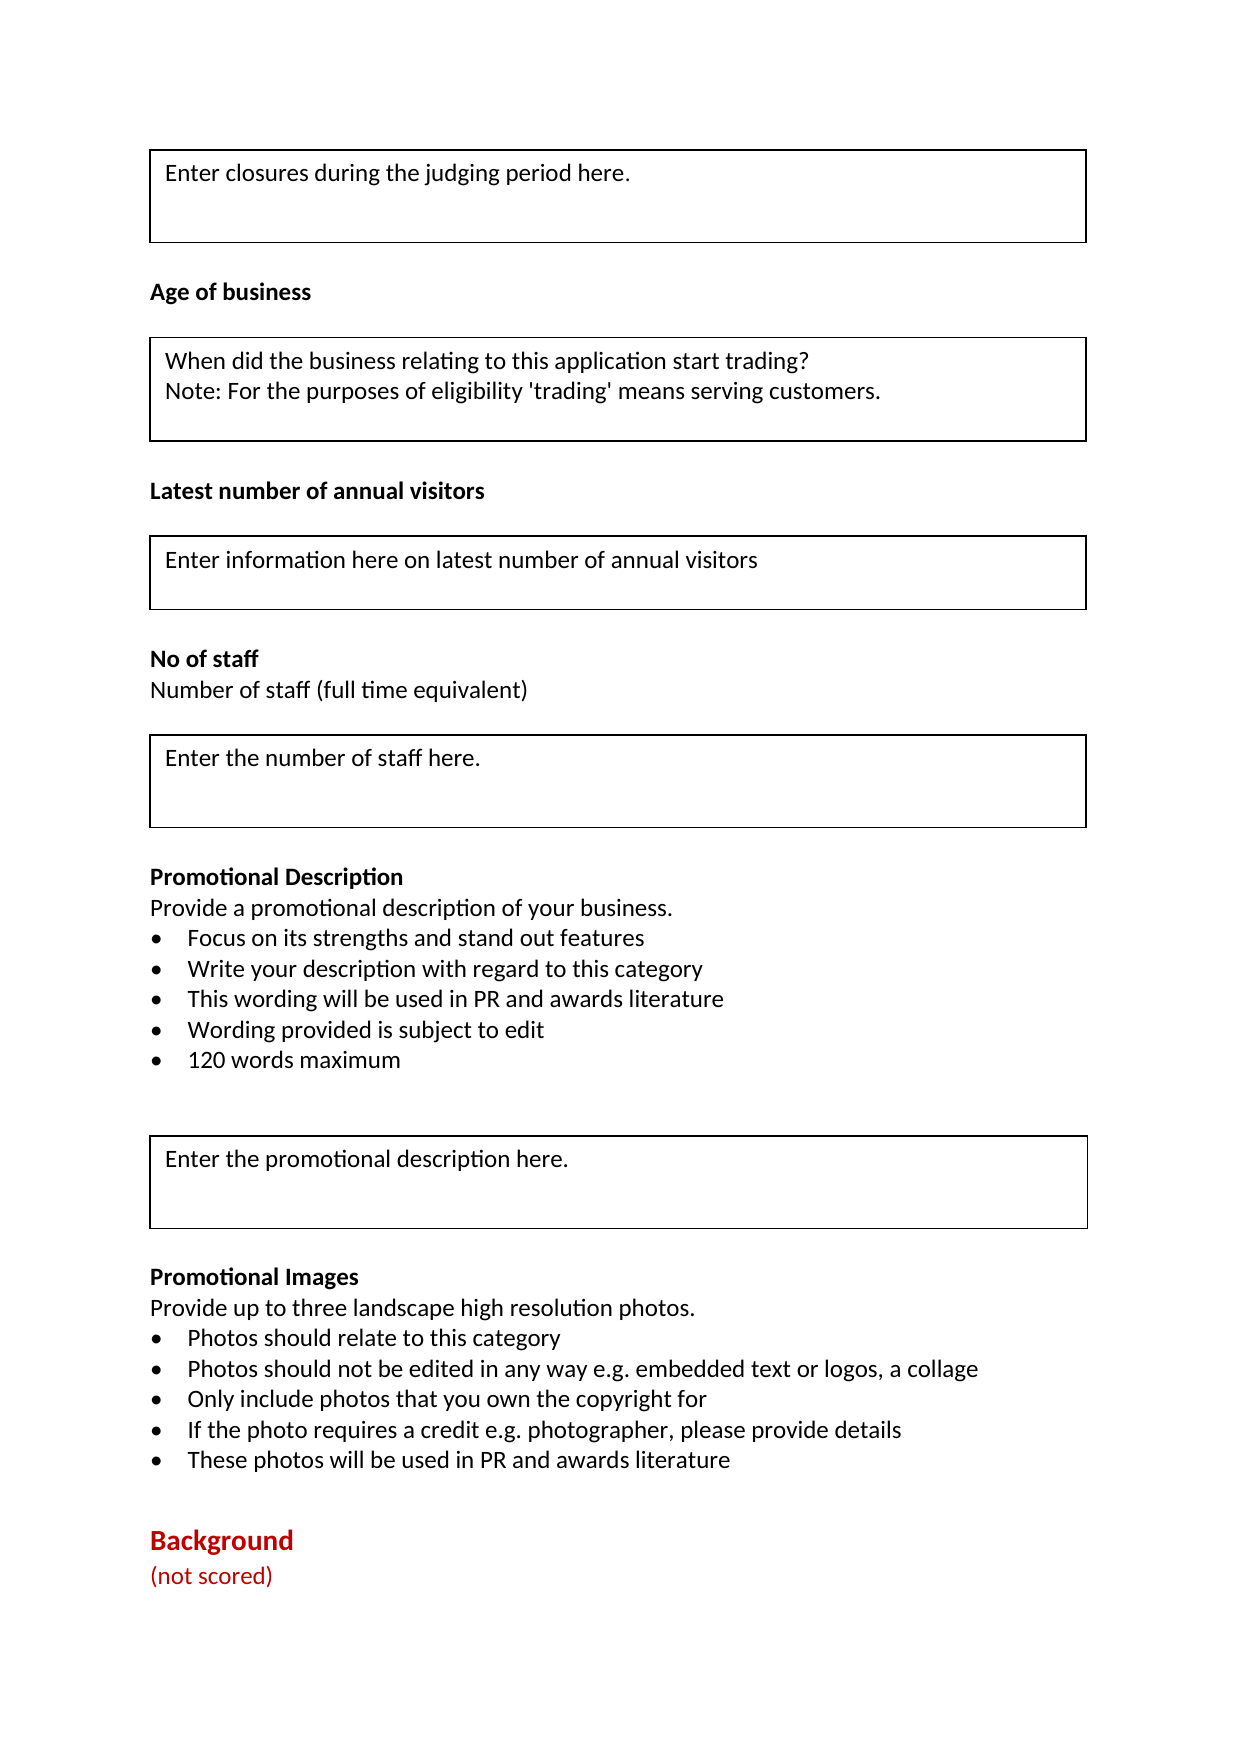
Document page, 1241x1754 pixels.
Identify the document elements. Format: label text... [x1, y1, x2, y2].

list These photos will be used in PR and awards literature [150, 1444, 1090, 1475]
text Promotional Description [150, 861, 1090, 892]
list If the photo requires a credit e.g. photographer, please provide details [150, 1414, 1090, 1444]
text Promotional Images [150, 1261, 1090, 1292]
text Latest number of annual visitors [150, 475, 1090, 506]
list This wording will be used in PR and awards literature [150, 983, 1090, 1014]
text No of staff [150, 643, 1090, 674]
list Wording provided is subject to edit [150, 1014, 1090, 1044]
text Provide up to three landscape high resolution photos. [150, 1292, 1090, 1322]
text (not scored) [150, 1560, 1090, 1591]
subtitle Background [150, 1522, 1090, 1557]
list Write your description with regard to this category [150, 953, 1090, 983]
list Focus on its strengths and stand out features [150, 922, 1090, 953]
text Provide a promotional description of your business. [150, 892, 1090, 922]
text Age of business [150, 276, 1090, 307]
list 120 words maximum [150, 1044, 1090, 1075]
list Photos should not be edited in any way e.g. embedded text or logos, a collage [150, 1353, 1090, 1383]
text Number of staff (full time equivalent) [150, 674, 1090, 704]
list Photos should relate to this category [150, 1322, 1090, 1353]
list Only include photos that you own the copyright for [150, 1383, 1090, 1414]
